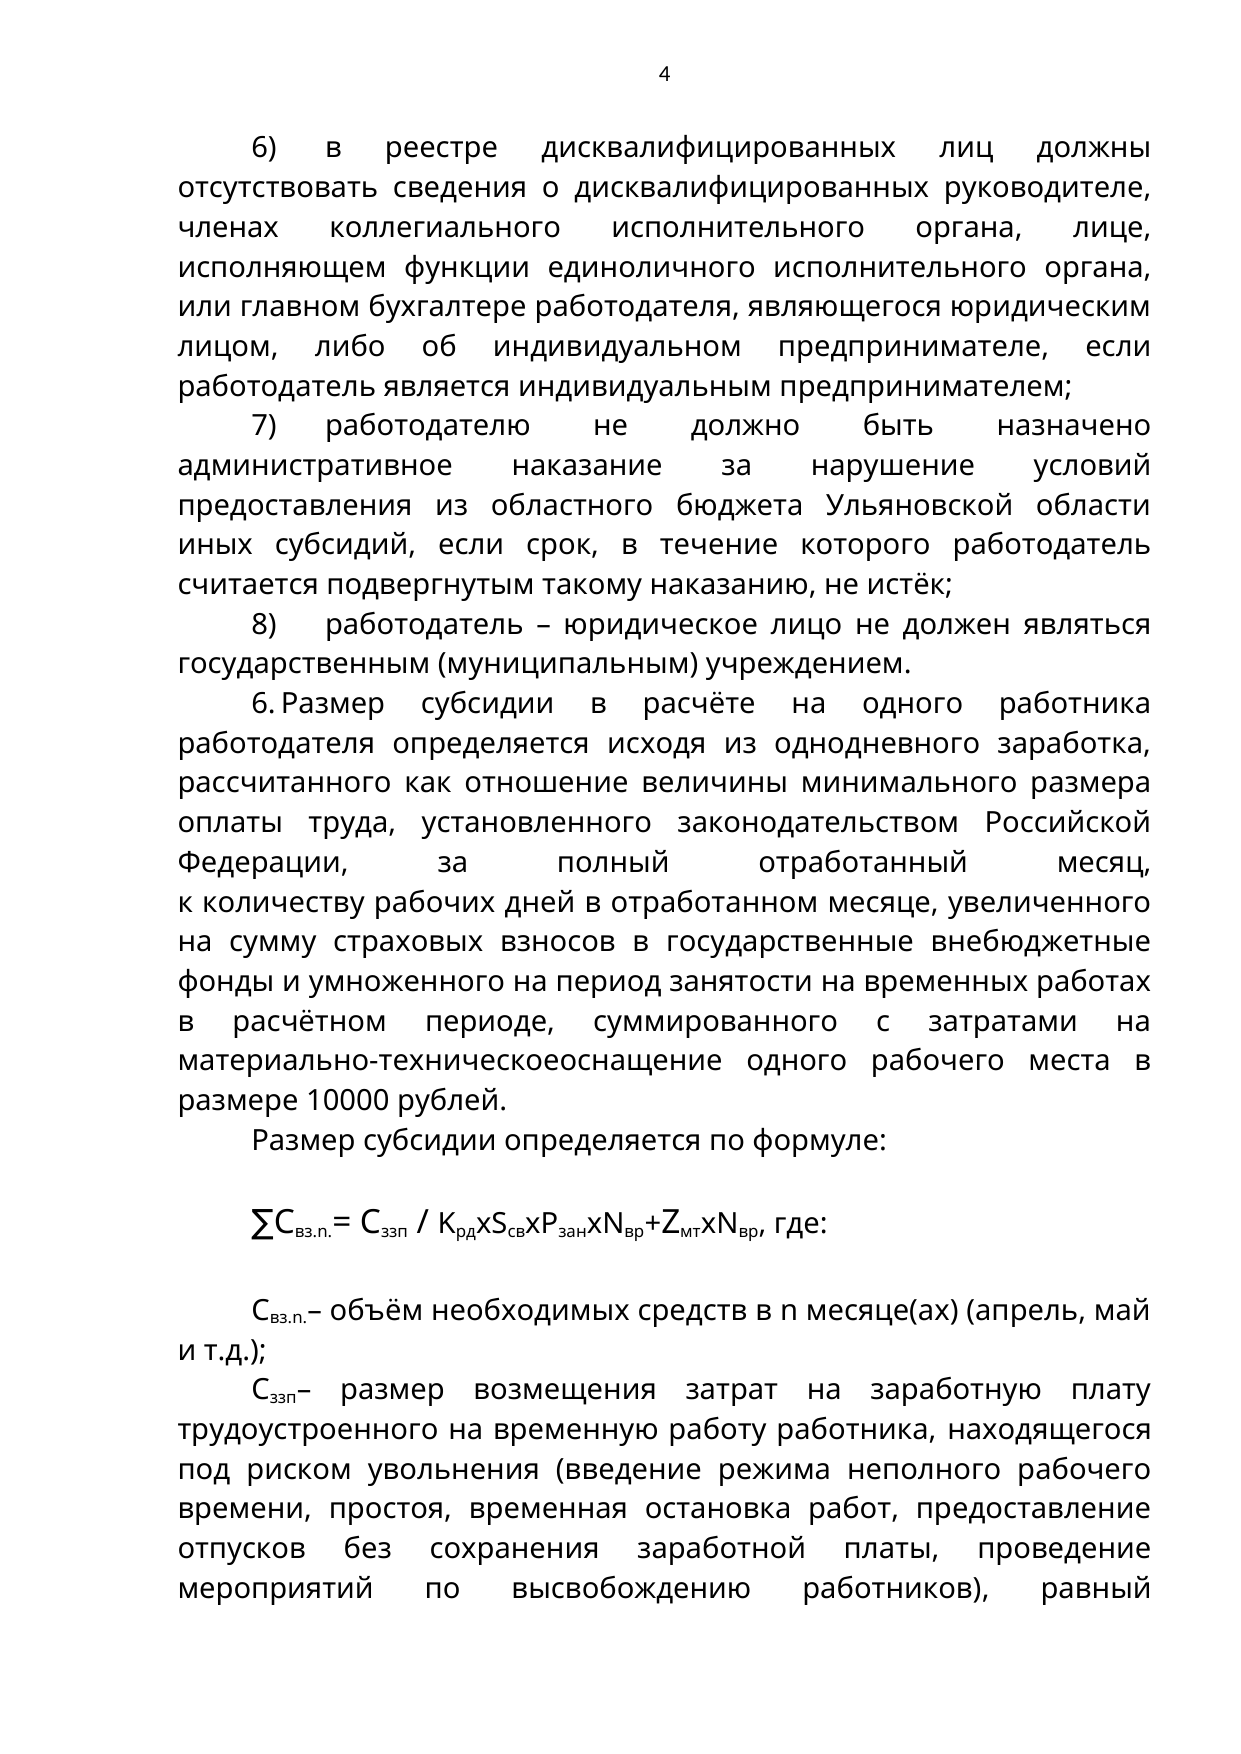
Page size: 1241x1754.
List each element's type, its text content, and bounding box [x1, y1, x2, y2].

list в реестре дисквалифицированных лиц должны отсутствовать сведения о дисквалифицированных руководителе, членах коллегиального исполнительного органа, лице, исполняющем функции единоличного исполнительного органа, или главном бухгалтере работодателя, являющегося юридическим лицом, либо об индивидуальном предпринимателе, если работодатель является индивидуальным предпринимателем; [177, 127, 1152, 404]
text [177, 1368, 1152, 1607]
text Свз.n.– объём необходимых средств в n месяце(ах) (апрель, май и т.д.); [177, 1289, 1152, 1368]
list Размер субсидии в расчёте на одного работника работодателя определяется исходя из однодневного заработка, рассчитанного как отношение величины минимального размера оплаты труда, установленного законодательством Российской Федерации, за полный отработанный месяц, к количеству рабочих дней в отработанном месяце, увеличенного на сумму страховых взносов в государственные внебюджетные фонды и умноженного на период занятости на временных работах в расчётном периоде, суммированного с затратами на материально-техническоеоснащение одного рабочего места в размере 10000 рублей. [177, 682, 1152, 1119]
list работодателю не должно быть назначено административное наказание за нарушение условий предоставления из областного бюджета Ульяновской области иных субсидий, если срок, в течение которого работодатель считается подвергнутым такому наказанию, не истёк; [177, 404, 1152, 603]
list работодатель – юридическое лицо не должен являться государственным (муниципальным) учреждением. [177, 603, 1152, 682]
text ∑Cвз.n.= Сззп / KрдxSсвxPзанxNвр+ZмтxNвр, где: [177, 1198, 1152, 1244]
text Размер субсидии определяется по формуле: [177, 1119, 1152, 1159]
